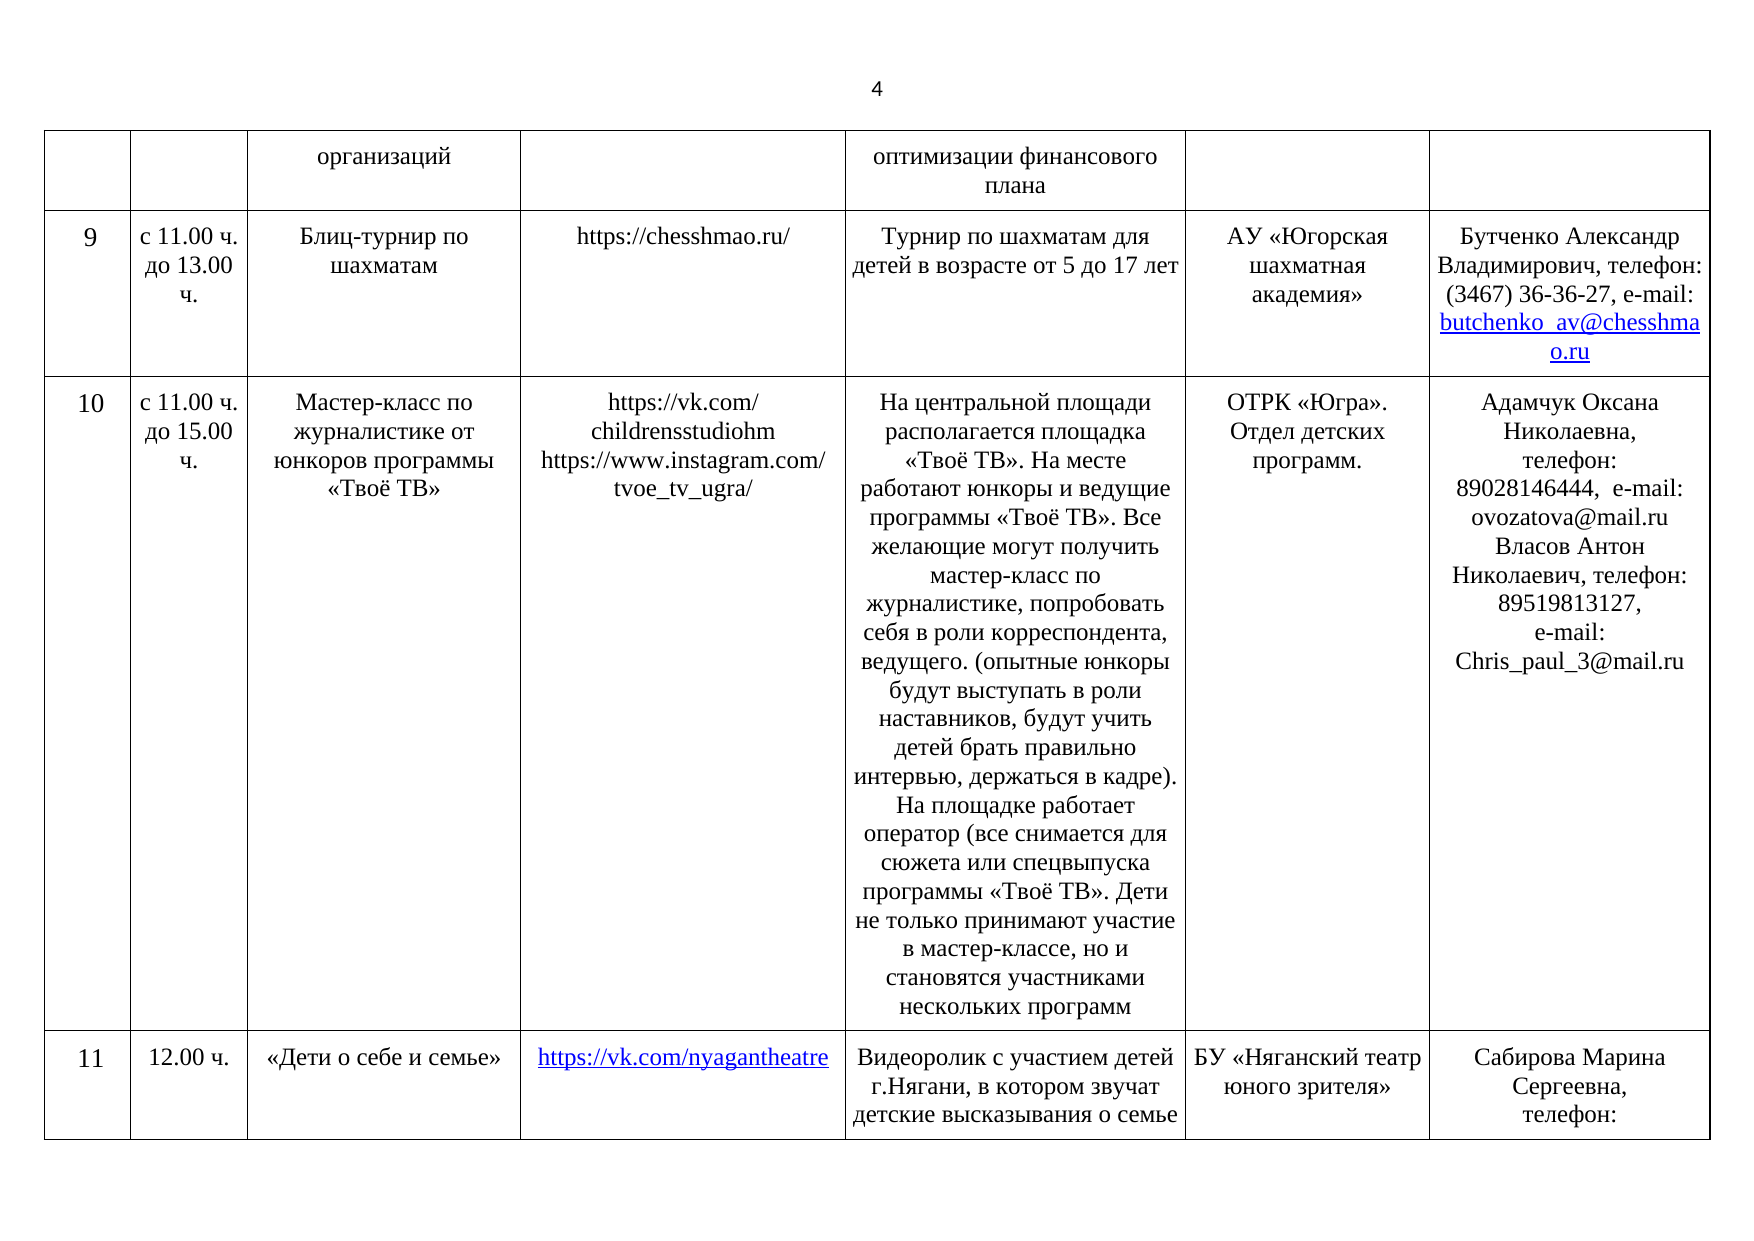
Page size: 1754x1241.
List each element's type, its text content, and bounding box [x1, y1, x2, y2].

table_cell 12.00 ч. [131, 1031, 247, 1139]
table_cell АУ «Югорская шахматная академия» [1186, 211, 1429, 376]
table_cell https://vk.com/childrensstudiohm https://www.instagram.com/tvoe_tv_ugra/ [521, 377, 845, 1030]
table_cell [521, 1031, 845, 1139]
table_cell Мастер-класс по журналистике от юнкоров программы «Твоё ТВ» [248, 377, 520, 1030]
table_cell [1430, 131, 1709, 209]
table_cell с 11.00 ч. до 15.00 ч. [131, 377, 247, 1030]
table_cell 8 [45, 131, 130, 209]
table_cell Бутченко Александр Владимирович, телефон: (3467) 36-36-27, e-mail: butchenko_av@chesshmao.ru [1430, 211, 1709, 376]
table_cell 10 [45, 377, 130, 1030]
table_cell На центральной площади располагается площадка «Твоё ТВ». На месте работают юнкоры и ведущие программы «Твоё ТВ». Все желающие могут получить мастер-класс по журналистике, попробовать себя в роли корреспондента, ведущего. (опытные юнкоры будут выступать в роли наставников, будут учить детей брать правильно интервью, держаться в кадре). На площадке работает оператор (все снимается для сюжета или спецвыпуска программы «Твоё ТВ». Дети не только принимают участие в мастер-классе, но и становятся участниками нескольких программ [846, 377, 1185, 1030]
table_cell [1430, 1031, 1709, 1139]
table_cell 11 [45, 1031, 130, 1139]
table_cell Адамчук Оксана Николаевна, телефон: 89028146444, e-mail: ovozatova@mail.ru Власов Антон Николаевич, телефон: 89519813127, e-mail: Chris_paul_3@mail.ru [1430, 377, 1709, 1030]
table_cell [846, 131, 1185, 209]
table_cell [846, 1031, 1185, 1139]
table_cell https://chesshmao.ru/ [521, 211, 845, 376]
table_cell с 11.00 ч. до 13.00 ч. [131, 211, 247, 376]
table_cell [248, 1031, 520, 1139]
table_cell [131, 131, 247, 209]
table_cell Турнир по шахматам для детей в возрасте от 5 до 17 лет [846, 211, 1185, 376]
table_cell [248, 131, 520, 209]
table_cell Блиц-турнир по шахматам [248, 211, 520, 376]
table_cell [1186, 131, 1429, 209]
table_cell 9 [45, 211, 130, 376]
table_cell ОТРК «Югра». Отдел детских программ. [1186, 377, 1429, 1030]
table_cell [521, 131, 845, 209]
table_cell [1186, 1031, 1429, 1139]
